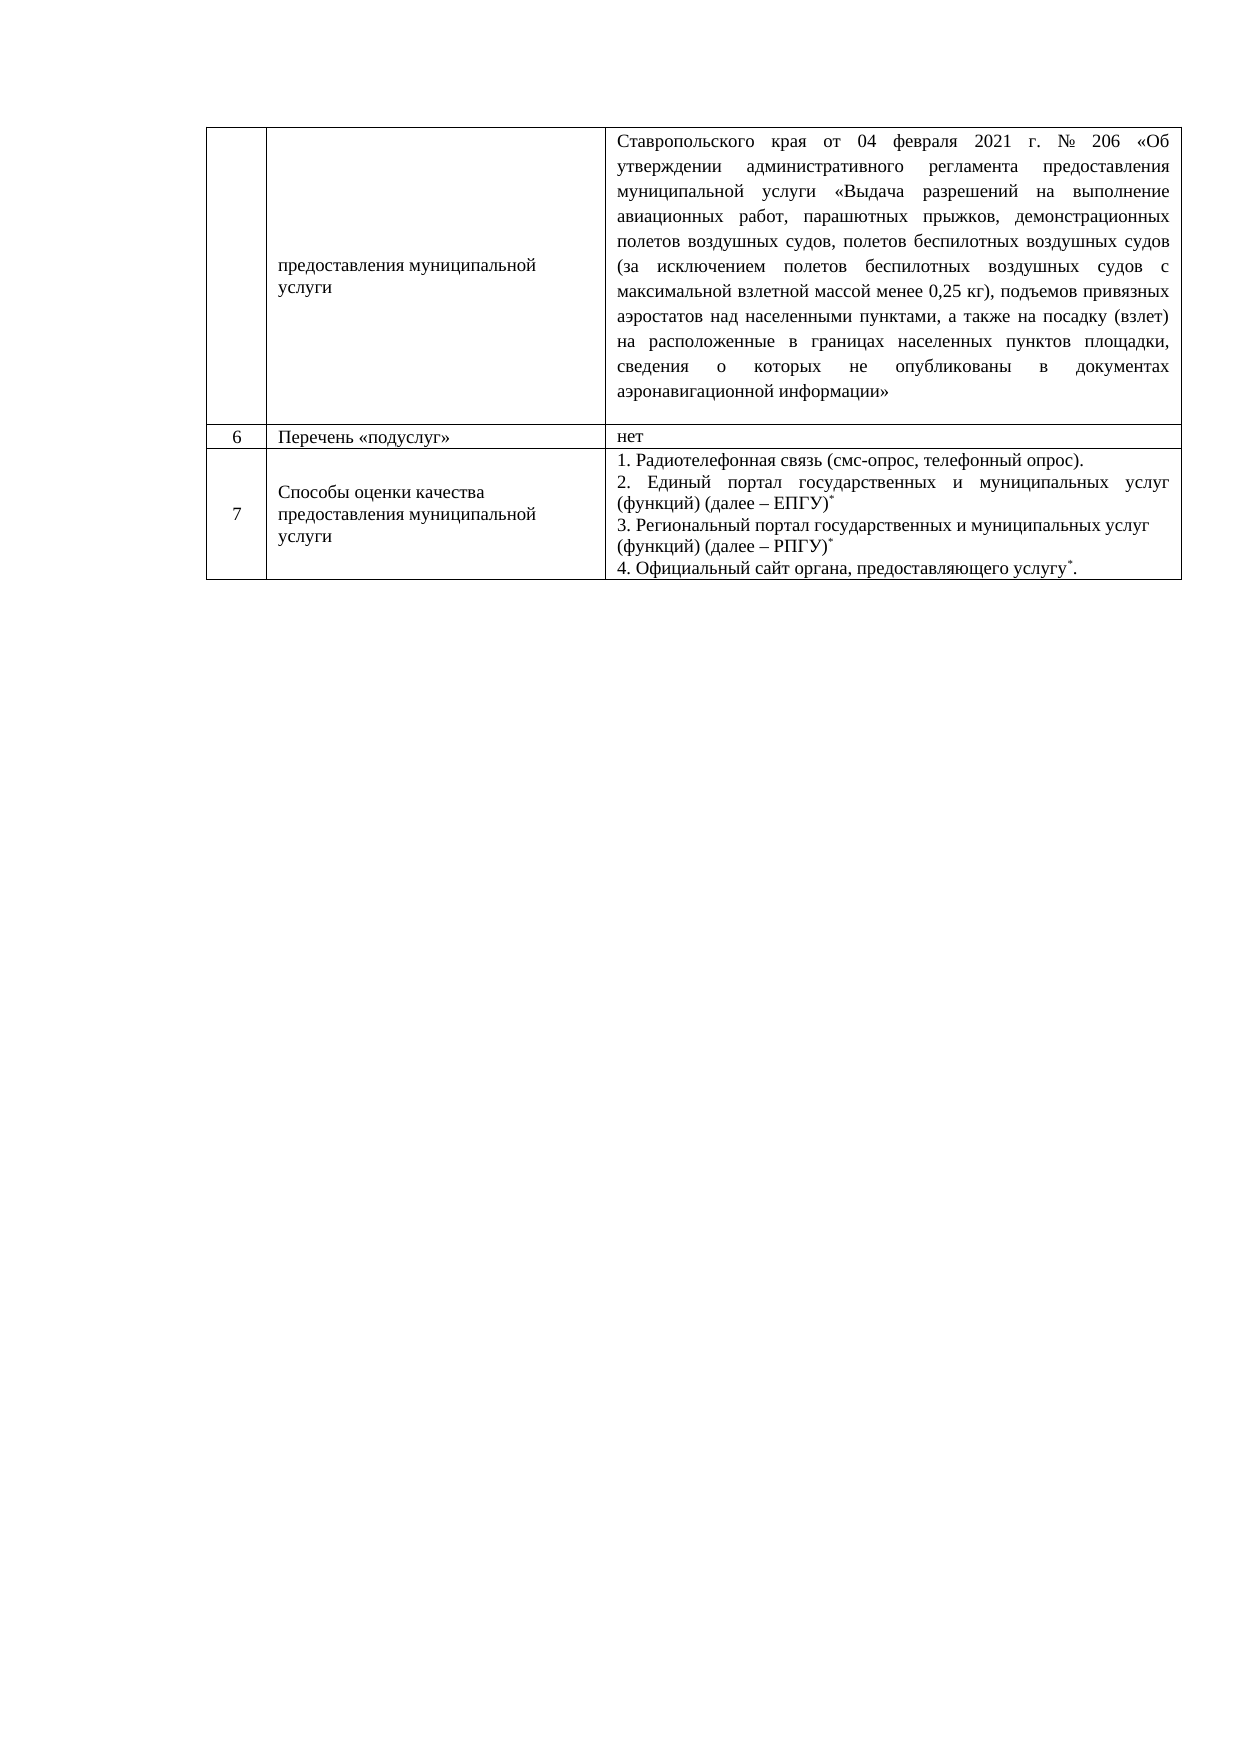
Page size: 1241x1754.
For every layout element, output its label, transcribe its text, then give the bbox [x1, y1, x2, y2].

table_cell 7 [207, 449, 266, 578]
table_cell 5 [207, 128, 266, 424]
table_cell Перечень «подуслуг» [267, 425, 605, 448]
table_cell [606, 128, 1181, 424]
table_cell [267, 128, 605, 424]
table_cell нет [606, 425, 1181, 448]
table_cell Способы оценки качества предоставления муниципальной услуги [267, 449, 605, 578]
table_cell 6 [207, 425, 266, 448]
table_cell 1. Радиотелефонная связь (смс-опрос, телефонный опрос). 2. Единый портал государственных и муниципальных услуг (функций) (далее – ЕПГУ)* 3. Региональный портал государственных и муниципальных услуг (функций) (далее – РПГУ)* 4. Официальный сайт органа, предоставляющего услугу*. [606, 449, 1181, 578]
